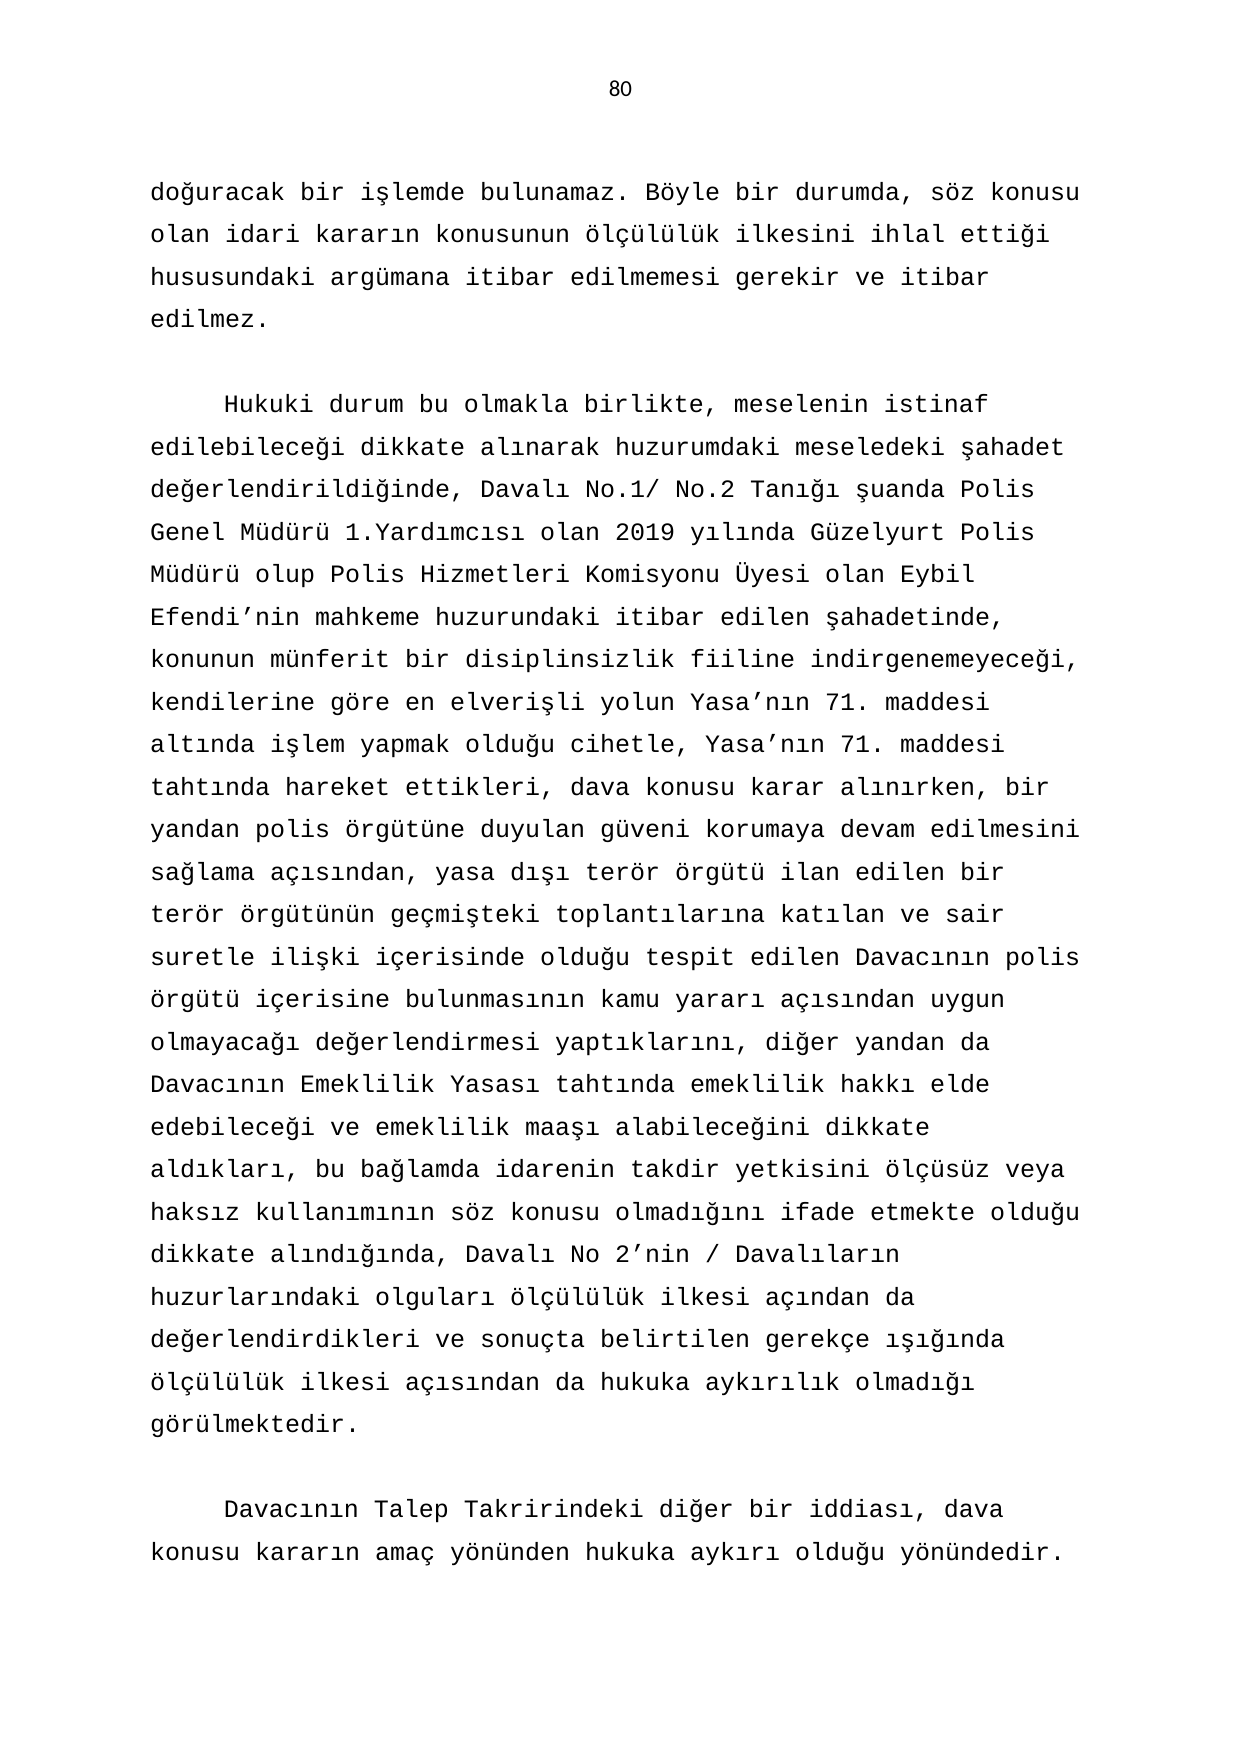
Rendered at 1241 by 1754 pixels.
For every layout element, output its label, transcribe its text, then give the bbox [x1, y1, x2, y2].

text Davacının Talep Takririndeki diğer bir iddiası, dava konusu kararın amaç yönünden hukuka aykırı olduğu yönündedir. [150, 1497, 1090, 1568]
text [150, 179, 1090, 335]
text Hukuki durum bu olmakla birlikte, meselenin istinaf edilebileceği dikkate alınarak huzurumdaki meseledeki şahadet değerlendirildiğinde, Davalı No.1/ No.2 Tanığı şuanda Polis Genel Müdürü 1.Yardımcısı olan 2019 yılında Güzelyurt Polis Müdürü olup Polis Hizmetleri Komisyonu Üyesi olan Eybil Efendi’nin mahkeme huzurundaki itibar edilen şahadetinde, konunun münferit bir disiplinsizlik fiiline indirgenemeyeceği, kendilerine göre en elverişli yolun Yasa’nın 71. maddesi altında işlem yapmak olduğu cihetle, Yasa’nın 71. maddesi tahtında hareket ettikleri, dava konusu karar alınırken, bir yandan polis örgütüne duyulan güveni korumaya devam edilmesini sağlama açısından, yasa dışı terör örgütü ilan edilen bir terör örgütünün geçmişteki toplantılarına katılan ve sair suretle ilişki içerisinde olduğu tespit edilen Davacının polis örgütü içerisine bulunmasının kamu yararı açısından uygun olmayacağı değerlendirmesi yaptıklarını, diğer yandan da Davacının Emeklilik Yasası tahtında emeklilik hakkı elde edebileceği ve emeklilik maaşı alabileceğini dikkate aldıkları, bu bağlamda idarenin takdir yetkisini ölçüsüz veya haksız kullanımının söz konusu olmadığını ifade etmekte olduğu dikkate alındığında, Davalı No 2’nin / Davalıların huzurlarındaki olguları ölçülülük ilkesi açından da değerlendirdikleri ve sonuçta belirtilen gerekçe ışığında ölçülülük ilkesi açısından da hukuka aykırılık olmadığı görülmektedir. [150, 392, 1090, 1440]
